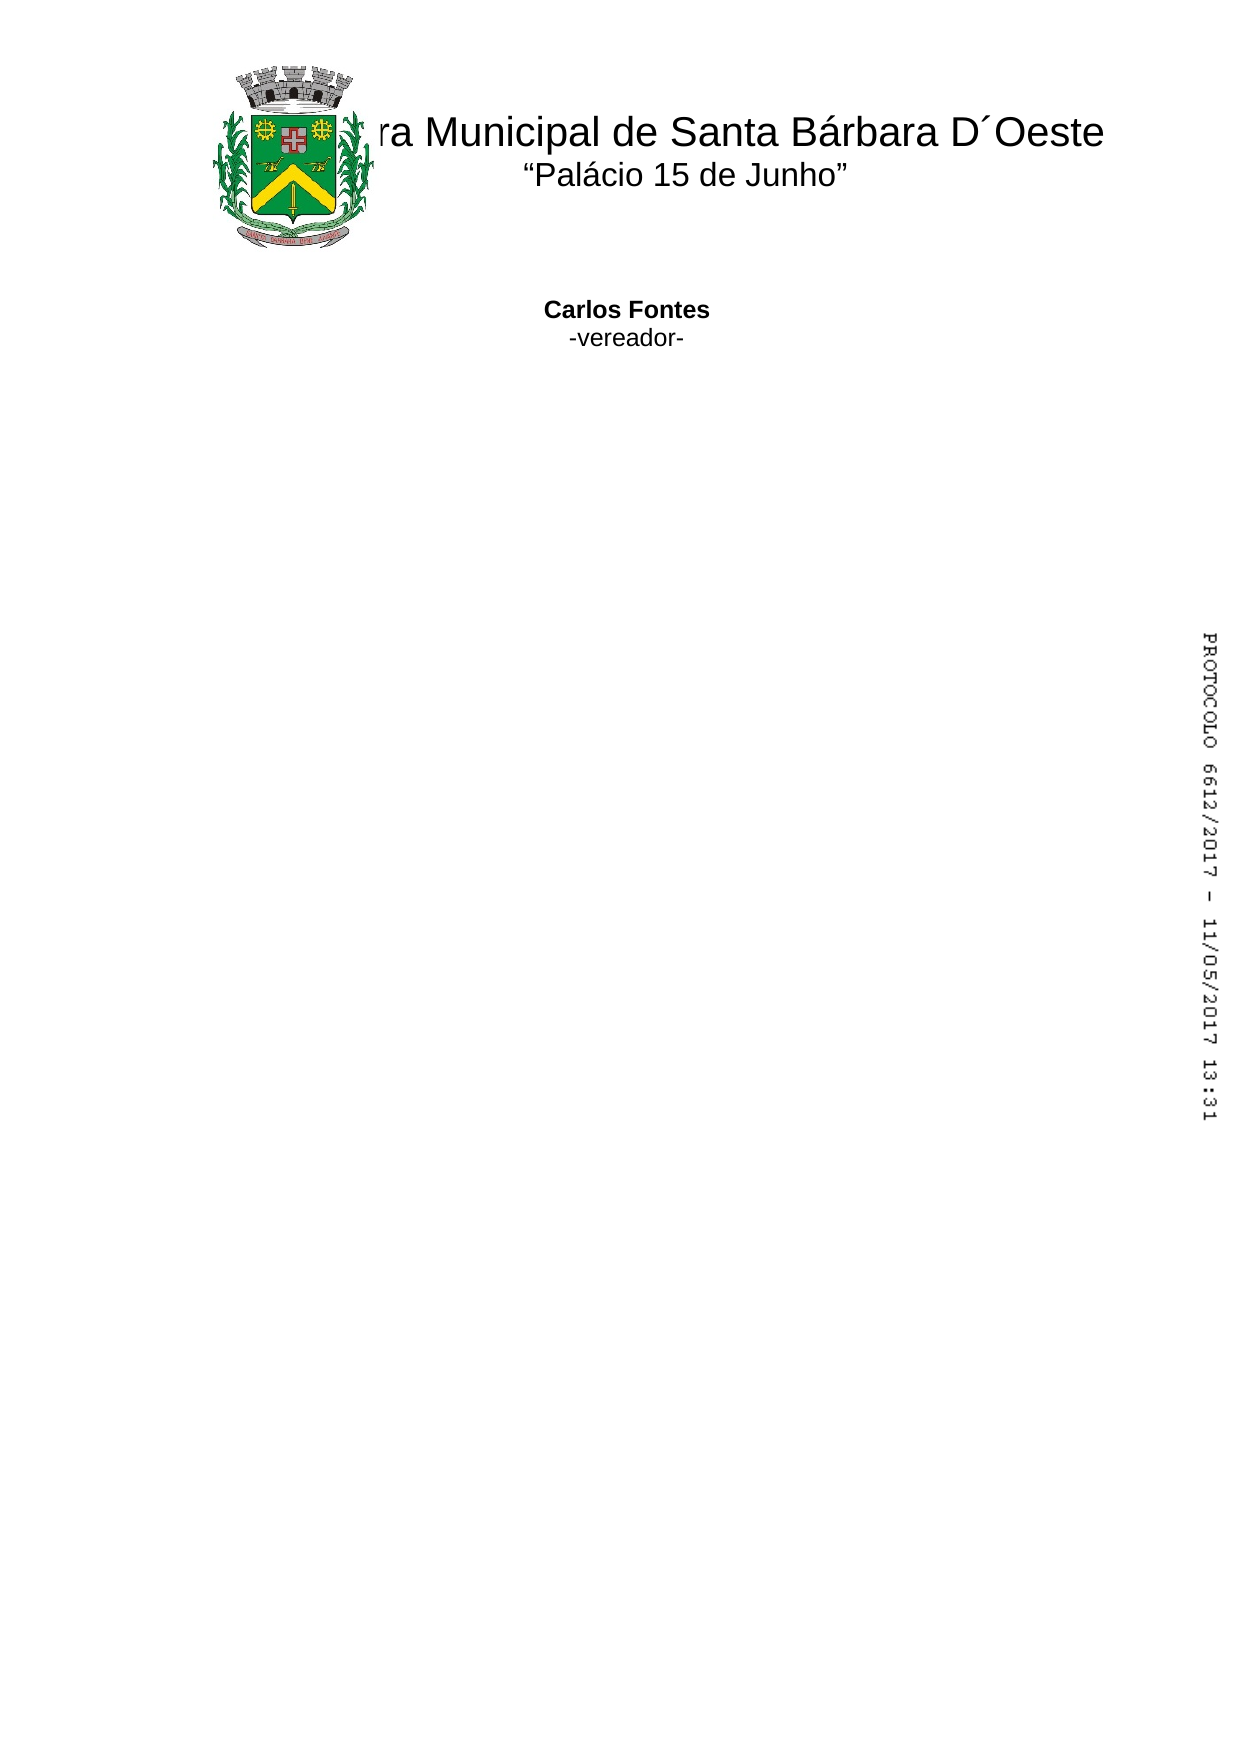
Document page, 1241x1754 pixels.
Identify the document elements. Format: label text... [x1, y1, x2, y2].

text Carlos Fontes [177, 294, 1063, 323]
picture [1177, 629, 1241, 1125]
text -vereador- [177, 323, 1063, 352]
picture [212, 66, 381, 255]
